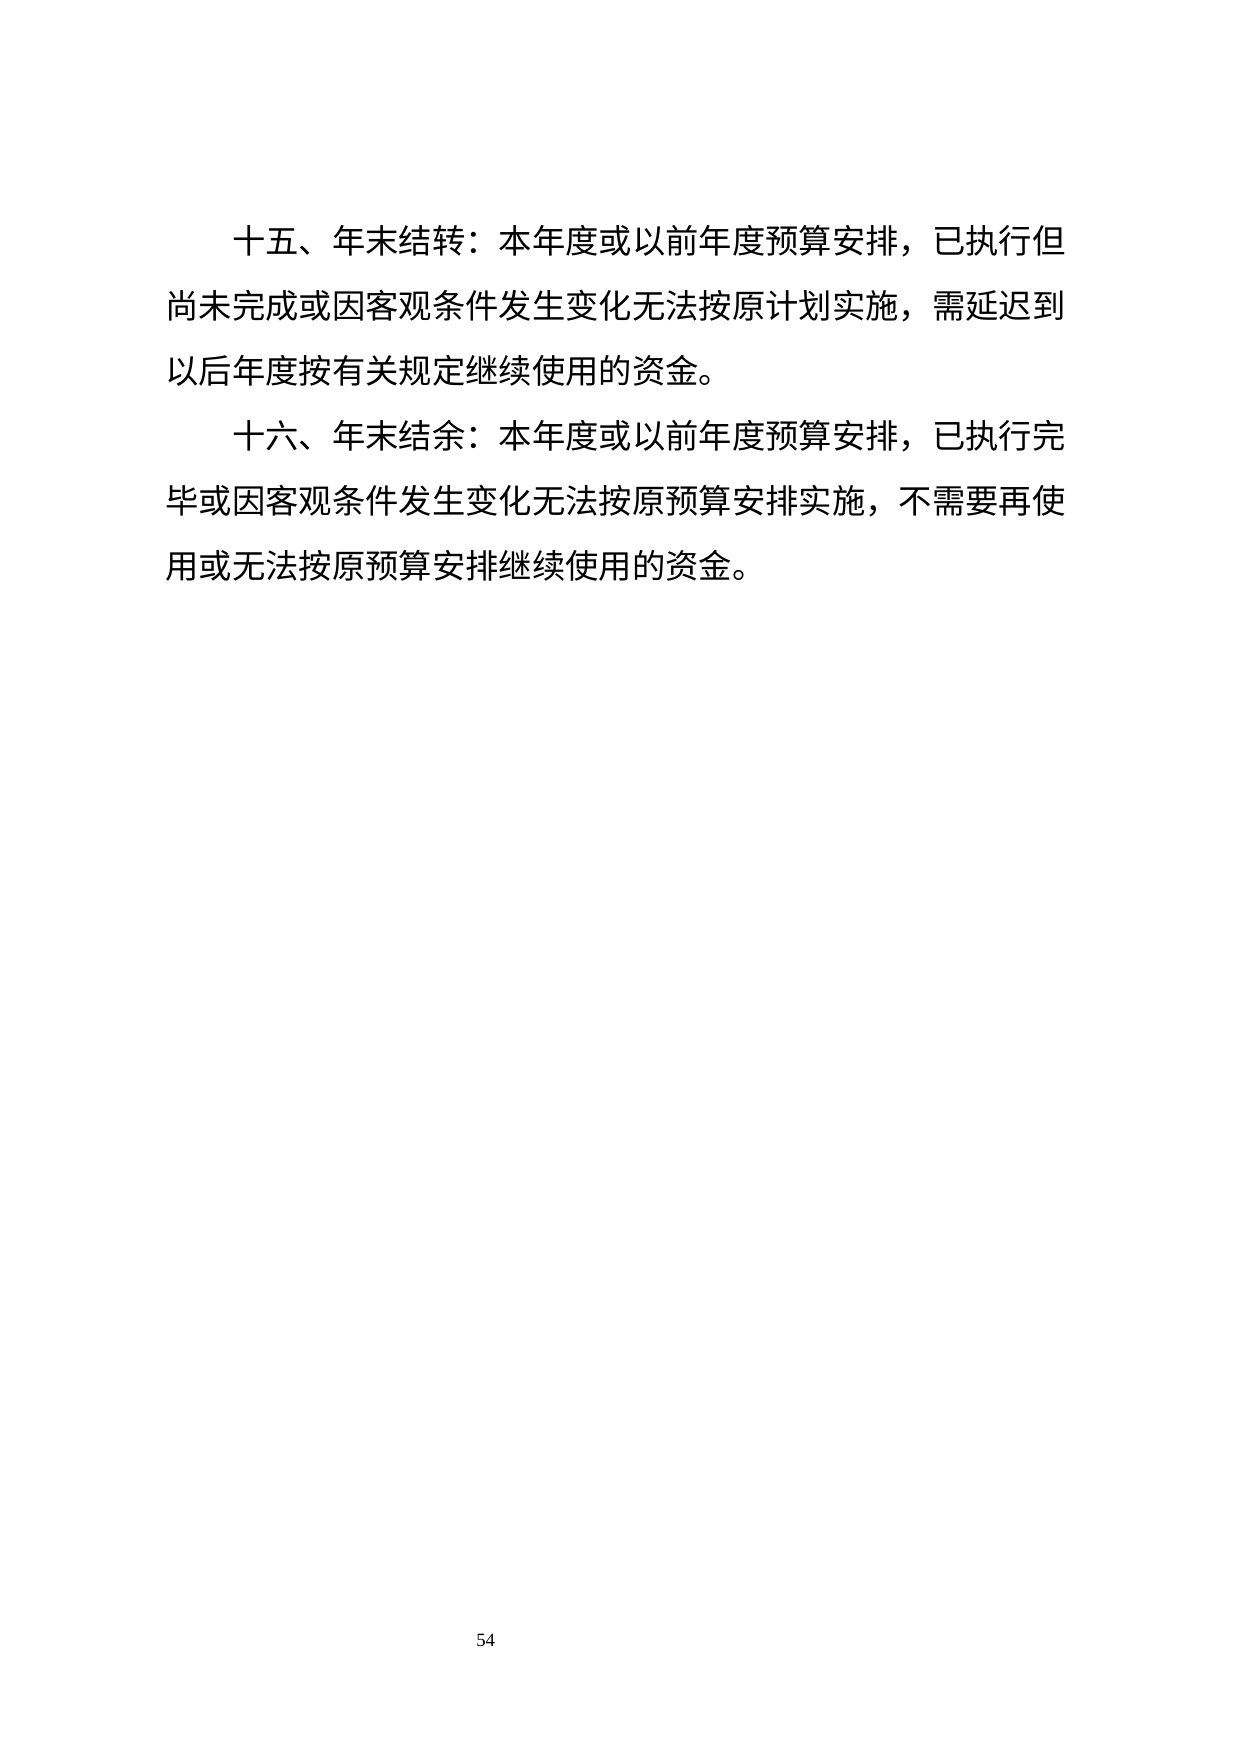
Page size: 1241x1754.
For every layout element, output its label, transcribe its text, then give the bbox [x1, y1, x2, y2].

text 十六、年末结余：本年度或以前年度预算安排，已执行完毕或因客观条件发生变化无法按原预算安排实施，不需要再使用或无法按原预算安排继续使用的资金。 [165, 401, 1087, 596]
text 十五、年末结转：本年度或以前年度预算安排，已执行但尚未完成或因客观条件发生变化无法按原计划实施，需延迟到以后年度按有关规定继续使用的资金。 [165, 206, 1087, 401]
